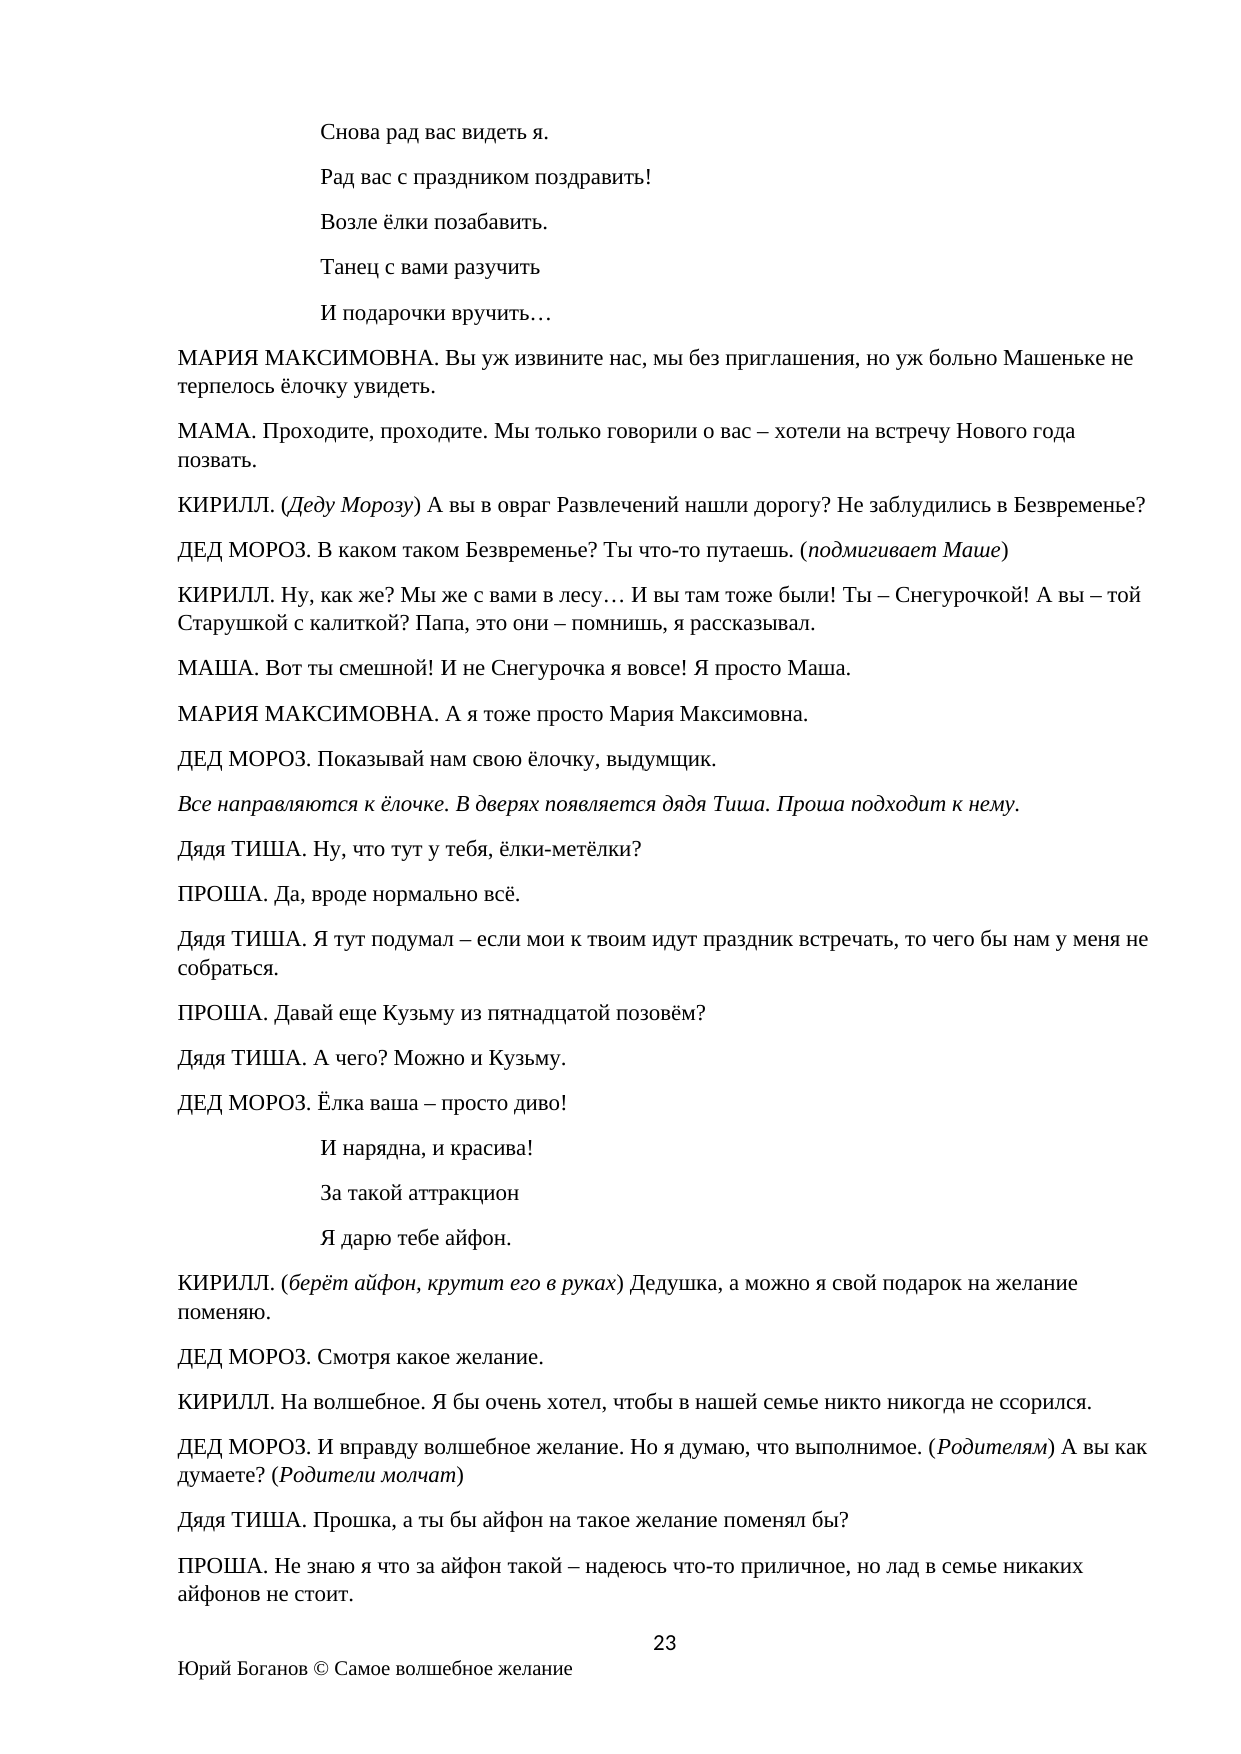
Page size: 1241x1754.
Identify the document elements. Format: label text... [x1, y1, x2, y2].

text ПРОША. Давай еще Кузьму из пятнадцатой позовём? [177, 999, 1152, 1025]
text ДЕД МОРОЗ. Смотря какое желание. [177, 1343, 1152, 1369]
text За такой аттракцион [177, 1179, 1152, 1205]
text ПРОША. Не знаю я что за айфон такой – надеюсь что-то приличное, но лад в семье никаких айфонов не стоит. [177, 1552, 1152, 1606]
text ДЕД МОРОЗ. И вправду волшебное желание. Но я думаю, что выполнимое. (Родителям) А вы как думаете? (Родители молчат) [177, 1433, 1152, 1488]
text КИРИЛЛ. На волшебное. Я бы очень хотел, чтобы в нашей семье никто никогда не ссорился. [177, 1388, 1152, 1414]
text МАРИЯ МАКСИМОВНА. А я тоже просто Мария Максимовна. [177, 699, 1152, 726]
text ДЕД МОРОЗ. Ёлка ваша – просто диво! [177, 1089, 1152, 1115]
text МАША. Вот ты смешной! И не Снегурочка я вовсе! Я просто Маша. [177, 654, 1152, 681]
text Дядя ТИША. Я тут подумал – если мои к твоим идут праздник встречать, то чего бы нам у меня не собраться. [177, 925, 1152, 980]
text Дядя ТИША. А чего? Можно и Кузьму. [177, 1044, 1152, 1070]
text Танец с вами разучить [177, 253, 1152, 280]
text Я дарю тебе айфон. [177, 1224, 1152, 1251]
text КИРИЛЛ. Ну, как же? Мы же с вами в лесу… И вы там тоже были! Ты – Снегурочкой! А вы – той Старушкой с калиткой? Папа, это они – помнишь, я рассказывал. [177, 581, 1152, 636]
text Все направляются к ёлочке. В дверях появляется дядя Тиша. Проша подходит к нему. [177, 790, 1152, 816]
text МАМА. Проходите, проходите. Мы только говорили о вас – хотели на встречу Нового года позвать. [177, 417, 1152, 472]
text МАРИЯ МАКСИМОВНА. Вы уж извините нас, мы без приглашения, но уж больно Машеньке не терпелось ёлочку увидеть. [177, 344, 1152, 398]
text Дядя ТИША. Прошка, а ты бы айфон на такое желание поменял бы? [177, 1507, 1152, 1533]
text ДЕД МОРОЗ. В каком таком Безвременье? Ты что-то путаешь. (подмигивает Маше) [177, 536, 1152, 562]
text Снова рад вас видеть я. [177, 118, 1152, 144]
text И нарядна, и красива! [177, 1134, 1152, 1160]
text ПРОША. Да, вроде нормально всё. [177, 880, 1152, 906]
text Возле ёлки позабавить. [177, 208, 1152, 235]
text И подарочки вручить… [177, 298, 1152, 325]
text КИРИЛЛ. (Деду Морозу) А вы в овраг Развлечений нашли дорогу? Не заблудились в Безвременье? [177, 491, 1152, 517]
text Рад вас с праздником поздравить! [177, 163, 1152, 189]
text КИРИЛЛ. (берёт айфон, крутит его в руках) Дедушка, а можно я свой подарок на желание поменяю. [177, 1269, 1152, 1324]
text ДЕД МОРОЗ. Показывай нам свою ёлочку, выдумщик. [177, 745, 1152, 771]
text Дядя ТИША. Ну, что тут у тебя, ёлки-метёлки? [177, 835, 1152, 861]
